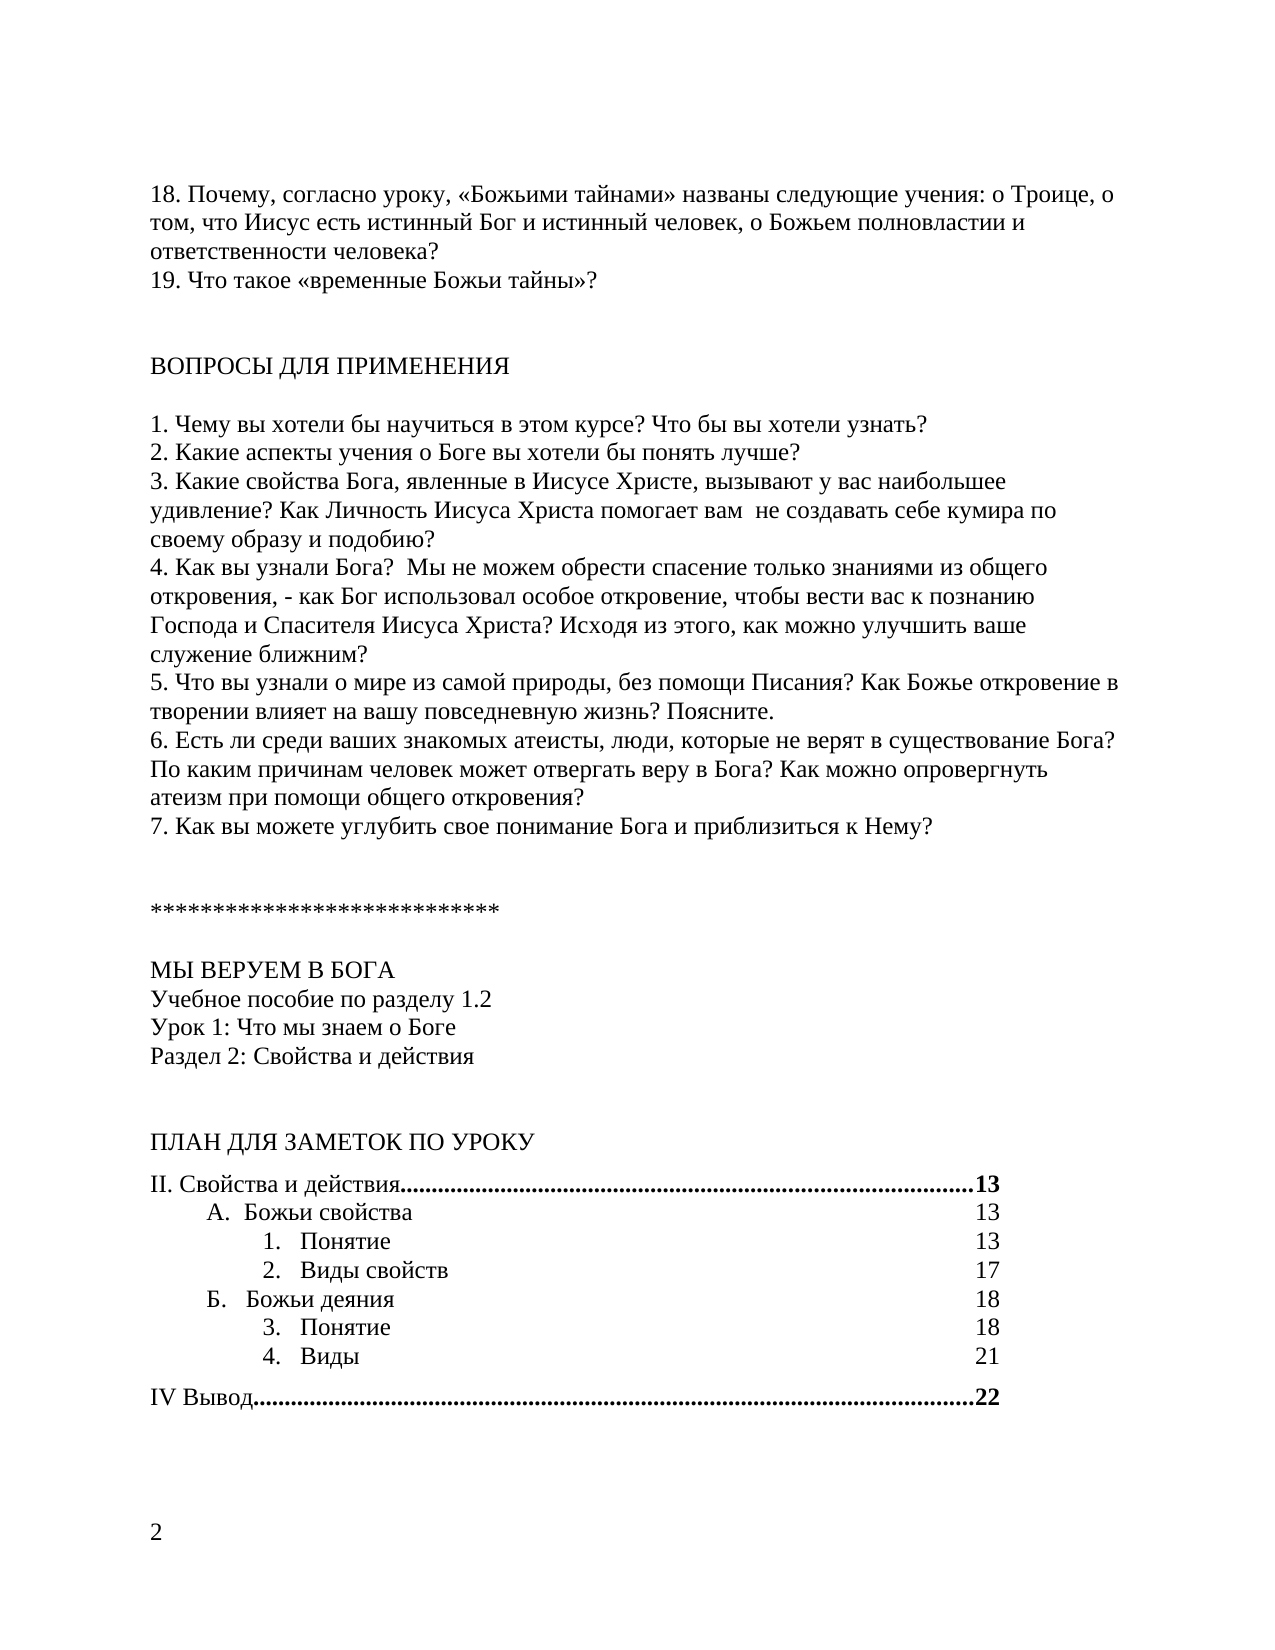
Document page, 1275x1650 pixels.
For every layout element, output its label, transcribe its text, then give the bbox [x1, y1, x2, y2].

text Б. Божьи деяния 18 [206, 1284, 1125, 1312]
text Урок 1: Что мы знаем о Боге [150, 1012, 1125, 1041]
text 2. Какие аспекты учения о Боге вы хотели бы понять лучше? [150, 437, 1125, 466]
text 19. Что такое «временные Божьи тайны»? [150, 265, 1125, 294]
list Виды 21 [262, 1341, 1125, 1370]
text 6. Есть ли среди ваших знакомых атеисты, люди, которые не верят в существование Бога? По каким причинам человек может отвергать веру в Бога? Как можно опровергнуть атеизм при помощи общего откровения? [150, 725, 1125, 811]
list Понятие 13 [262, 1226, 1125, 1255]
text 4. Как вы узнали Бога? Мы не можем обрести спасение только знаниями из общего откровения, - как Бог использовал особое откровение, чтобы вести вас к познанию Господа и Спасителя Иисуса Христа? Исходя из этого, как можно улучшить ваше служение ближним? [150, 552, 1125, 667]
text 18. Почему, согласно уроку, «Божьими тайнами» названы следующие учения: о Троице, о том, что Иисус есть истинный Бог и истинный человек, о Божьем полновластии и ответственности человека? [150, 179, 1125, 265]
text Раздел 2: Свойства и действия [150, 1041, 1125, 1070]
text **************************** [150, 897, 1125, 926]
text II. Свойства и действия 13 [150, 1169, 1125, 1197]
text 1. Чему вы хотели бы научиться в этом курсе? Что бы вы хотели узнать? [150, 409, 1125, 437]
text ВОПРОСЫ ДЛЯ ПРИМЕНЕНИЯ [150, 351, 1125, 380]
text МЫ ВЕРУЕМ В БОГА [150, 955, 1125, 984]
text ПЛАН ДЛЯ ЗАМЕТОК ПО УРОКУ [150, 1127, 1125, 1156]
list Виды свойств 17 [262, 1255, 1125, 1284]
text 7. Как вы можете углубить свое понимание Бога и приблизиться к Нему? [150, 811, 1125, 840]
text Учебное пособие по разделу 1.2 [150, 984, 1125, 1012]
text 3. Какие свойства Бога, явленные в Иисусе Христе, вызывают у вас наибольшее удивление? Как Личность Иисуса Христа помогает вам не создавать себе кумира по своему образу и подобию? [150, 466, 1125, 552]
text IV Вывод 22 [150, 1382, 1125, 1411]
text 5. Что вы узнали о мире из самой природы, без помощи Писания? Как Божье откровение в творении влияет на вашу повседневную жизнь? Поясните. [150, 667, 1125, 725]
list Божьи свойства 13 [206, 1197, 1125, 1226]
list Понятие 18 [262, 1312, 1125, 1341]
